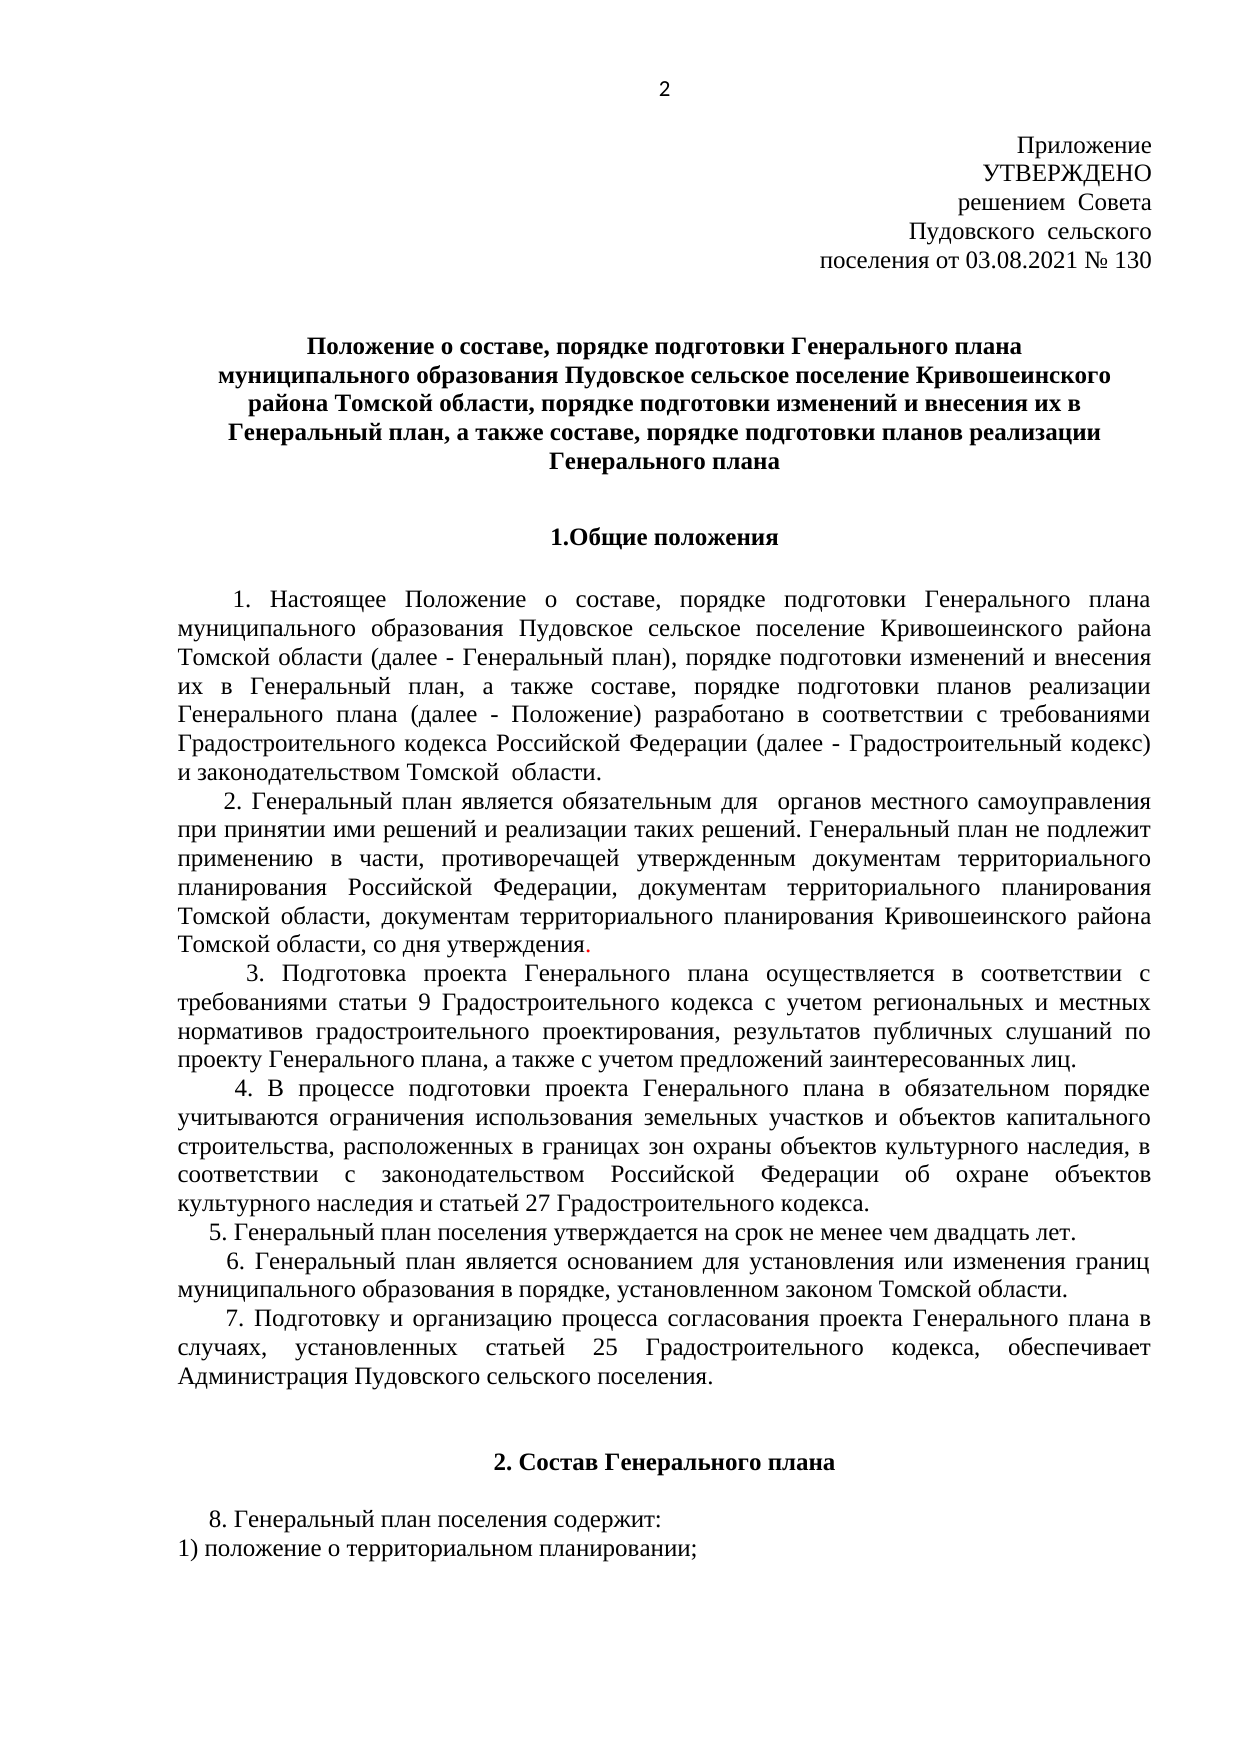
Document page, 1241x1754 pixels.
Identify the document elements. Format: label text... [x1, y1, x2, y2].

text Положение о составе, порядке подготовки Генерального плана [177, 331, 1152, 360]
text 3. Подготовка проекта Генерального плана осуществляется в соответствии с требованиями статьи 9 Градостроительного кодекса с учетом региональных и местных нормативов градостроительного проектирования, результатов публичных слушаний по проекту Генерального плана, а также с учетом предложений заинтересованных лиц. [177, 958, 1152, 1073]
text 1) положение о территориальном планировании; [177, 1533, 1152, 1562]
text 6. Генеральный план является основанием для установления или изменения границ муниципального образования в порядке, установленном законом Томской области. [177, 1246, 1152, 1303]
text Пудовского сельского [635, 216, 1152, 245]
text 8. Генеральный план поселения содержит: [177, 1504, 1152, 1533]
text 1. Настоящее Положение о составе, порядке подготовки Генерального плана муниципального образования Пудовское сельское поселение Кривошеинского района Томской области (далее - Генеральный план), порядке подготовки изменений и внесения их в Генеральный план, а также составе, порядке подготовки планов реализации Генерального плана (далее - Положение) разработано в соответствии с требованиями Градостроительного кодекса Российской Федерации (далее - Градостроительный кодекс) и законодательством Томской области. [177, 584, 1152, 786]
text 7. Подготовку и организацию процесса согласования проекта Генерального плана в случаях, установленных статьей 25 Градостроительного кодекса, обеспечивает Администрация Пудовского сельского поселения. [177, 1303, 1152, 1389]
text 2. Состав Генерального плана [177, 1447, 1152, 1476]
text Приложение [635, 130, 1152, 158]
text УТВЕРЖДЕНО [635, 158, 1152, 187]
text решением Совета [635, 187, 1152, 216]
text 5. Генеральный план поселения утверждается на срок не менее чем двадцать лет. [177, 1217, 1152, 1246]
text поселения от 03.08.2021 № 130 [635, 245, 1152, 273]
text муниципального образования Пудовское сельское поселение Кривошеинского района Томской области, порядке подготовки изменений и внесения их в Генеральный план, а также составе, порядке подготовки планов реализации Генерального плана [177, 360, 1152, 475]
text 1.Общие положения [177, 522, 1152, 551]
text 2. Генеральный план является обязательным для органов местного самоуправления при принятии ими решений и реализации таких решений. Генеральный план не подлежит применению в части, противоречащей утвержденным документам территориального планирования Российской Федерации, документам территориального планирования Томской области, документам территориального планирования Кривошеинского района Томской области, со дня утверждения. [177, 786, 1152, 958]
text 4. В процессе подготовки проекта Генерального плана в обязательном порядке учитываются ограничения использования земельных участков и объектов капитального строительства, расположенных в границах зон охраны объектов культурного наследия, в соответствии с законодательством Российской Федерации об охране объектов культурного наследия и статьей 27 Градостроительного кодекса. [177, 1073, 1152, 1217]
